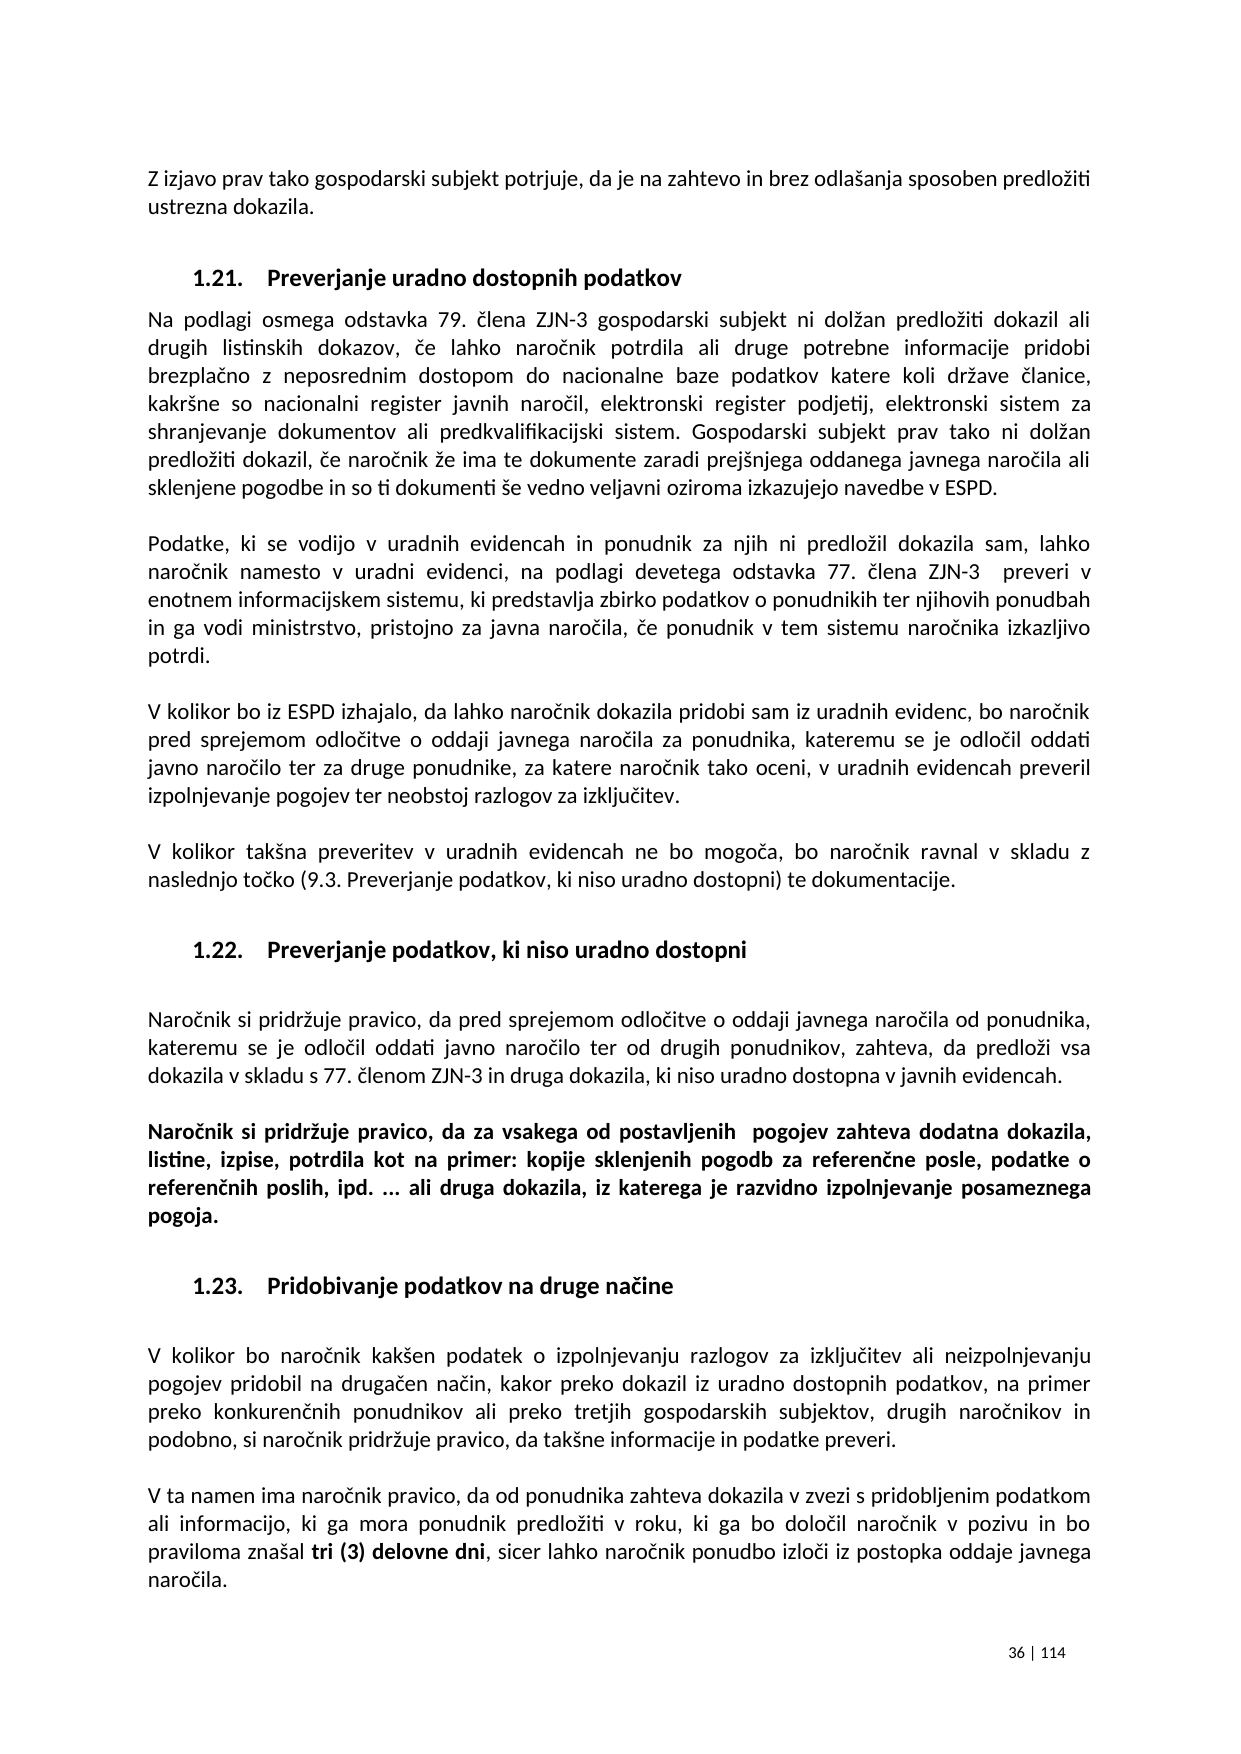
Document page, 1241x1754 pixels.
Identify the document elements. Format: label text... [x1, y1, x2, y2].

text V kolikor bo iz ESPD izhajalo, da lahko naročnik dokazila pridobi sam iz uradnih evidenc, bo naročnik pred sprejemom odločitve o oddaji javnega naročila za ponudnika, kateremu se je odločil oddati javno naročilo ter za druge ponudnike, za katere naročnik tako oceni, v uradnih evidencah preveril izpolnjevanje pogojev ter neobstoj razlogov za izključitev. [148, 697, 1092, 809]
subtitle Pridobivanje podatkov na druge načine [192, 1270, 1092, 1300]
text Na podlagi osmega odstavka 79. člena ZJN-3 gospodarski subjekt ni dolžan predložiti dokazil ali drugih listinskih dokazov, če lahko naročnik potrdila ali druge potrebne informacije pridobi brezplačno z neposrednim dostopom do nacionalne baze podatkov katere koli države članice, kakršne so nacionalni register javnih naročil, elektronski register podjetij, elektronski sistem za shranjevanje dokumentov ali predkvalifikacijski sistem. Gospodarski subjekt prav tako ni dolžan predložiti dokazil, če naročnik že ima te dokumente zaradi prejšnjega oddanega javnega naročila ali sklenjene pogodbe in so ti dokumenti še vedno veljavni oziroma izkazujejo navedbe v ESPD. [148, 305, 1092, 501]
text Z izjavo prav tako gospodarski subjekt potrjuje, da je na zahtevo in brez odlašanja sposoben predložiti ustrezna dokazila. [148, 164, 1092, 220]
text Podatke, ki se vodijo v uradnih evidencah in ponudnik za njih ni predložil dokazila sam, lahko naročnik namesto v uradni evidenci, na podlagi devetega odstavka 77. člena ZJN-3 preveri v enotnem informacijskem sistemu, ki predstavlja zbirko podatkov o ponudnikih ter njihovih ponudbah in ga vodi ministrstvo, pristojno za javna naročila, če ponudnik v tem sistemu naročnika izkazljivo potrdi. [148, 529, 1092, 669]
text V kolikor takšna preveritev v uradnih evidencah ne bo mogoča, bo naročnik ravnal v skladu z naslednjo točko (9.3. Preverjanje podatkov, ki niso uradno dostopni) te dokumentacije. [148, 837, 1092, 893]
text Naročnik si pridržuje pravico, da pred sprejemom odločitve o oddaji javnega naročila od ponudnika, kateremu se je odločil oddati javno naročilo ter od drugih ponudnikov, zahteva, da predloži vsa dokazila v skladu s 77. členom ZJN-3 in druga dokazila, ki niso uradno dostopna v javnih evidencah. [148, 1005, 1092, 1089]
subtitle Preverjanje podatkov, ki niso uradno dostopni [192, 934, 1092, 964]
text V ta namen ima naročnik pravico, da od ponudnika zahteva dokazila v zvezi s pridobljenim podatkom ali informacijo, ki ga mora ponudnik predložiti v roku, ki ga bo določil naročnik v pozivu in bo praviloma znašal tri (3) delovne dni, sicer lahko naročnik ponudbo izloči iz postopka oddaje javnega naročila. [148, 1481, 1092, 1593]
text Naročnik si pridržuje pravico, da za vsakega od postavljenih pogojev zahteva dodatna dokazila, listine, izpise, potrdila kot na primer: kopije sklenjenih pogodb za referenčne posle, podatke o referenčnih poslih, ipd. ... ali druga dokazila, iz katerega je razvidno izpolnjevanje posameznega pogoja. [148, 1117, 1092, 1229]
subtitle Preverjanje uradno dostopnih podatkov [192, 262, 1092, 293]
text V kolikor bo naročnik kakšen podatek o izpolnjevanju razlogov za izključitev ali neizpolnjevanju pogojev pridobil na drugačen način, kakor preko dokazil iz uradno dostopnih podatkov, na primer preko konkurenčnih ponudnikov ali preko tretjih gospodarskih subjektov, drugih naročnikov in podobno, si naročnik pridržuje pravico, da takšne informacije in podatke preveri. [148, 1341, 1092, 1453]
